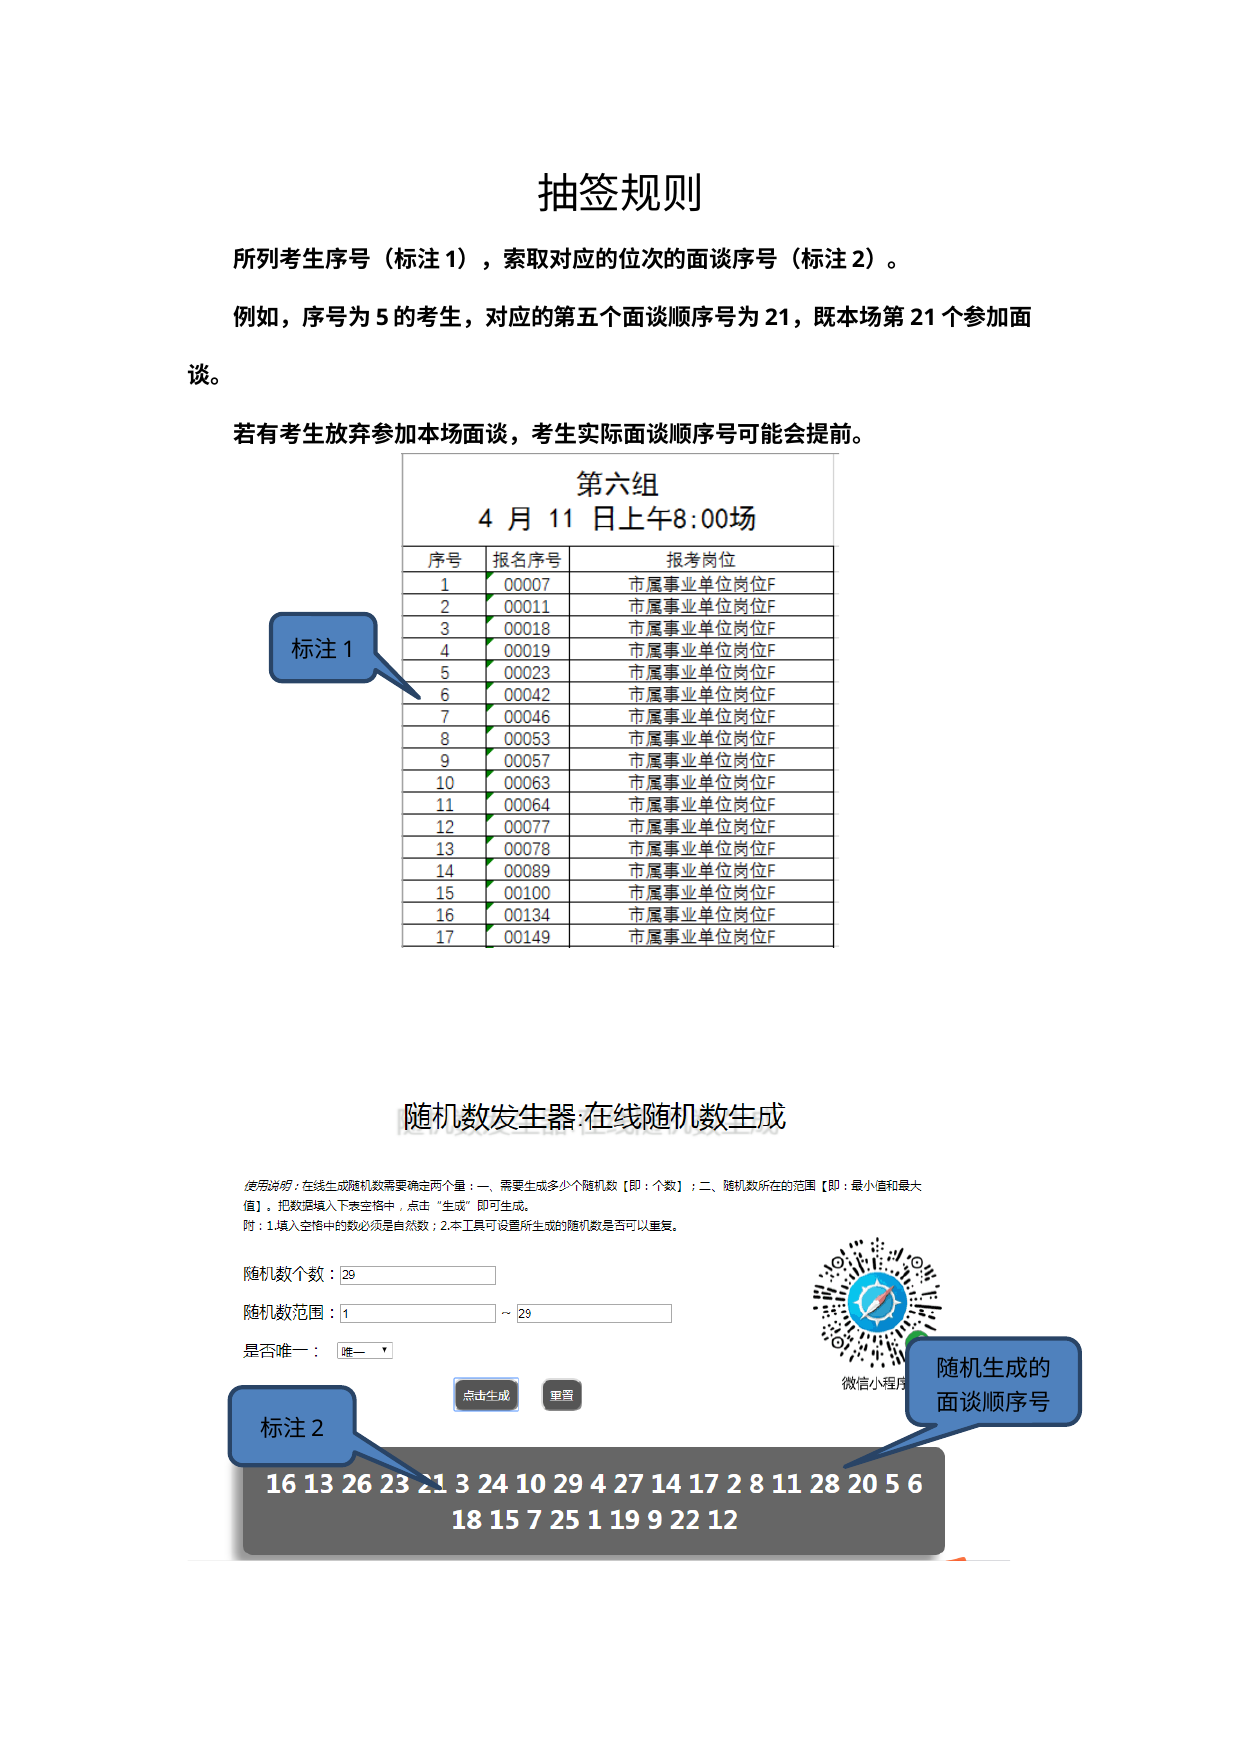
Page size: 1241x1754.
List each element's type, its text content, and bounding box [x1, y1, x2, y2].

text 所列考生序号（标注1），索取对应的位次的面谈序号（标注2）。 [187, 220, 1053, 279]
text 抽签规则 [187, 162, 1053, 220]
text 若有考生放弃参加本场面谈，考生实际面谈顺序号可能会提前。 [187, 395, 1053, 454]
picture [401, 453, 840, 948]
text 例如，序号为5的考生，对应的第五个面谈顺序号为21，既本场第21个参加面谈。 [187, 279, 1053, 395]
picture [187, 1072, 1011, 1561]
